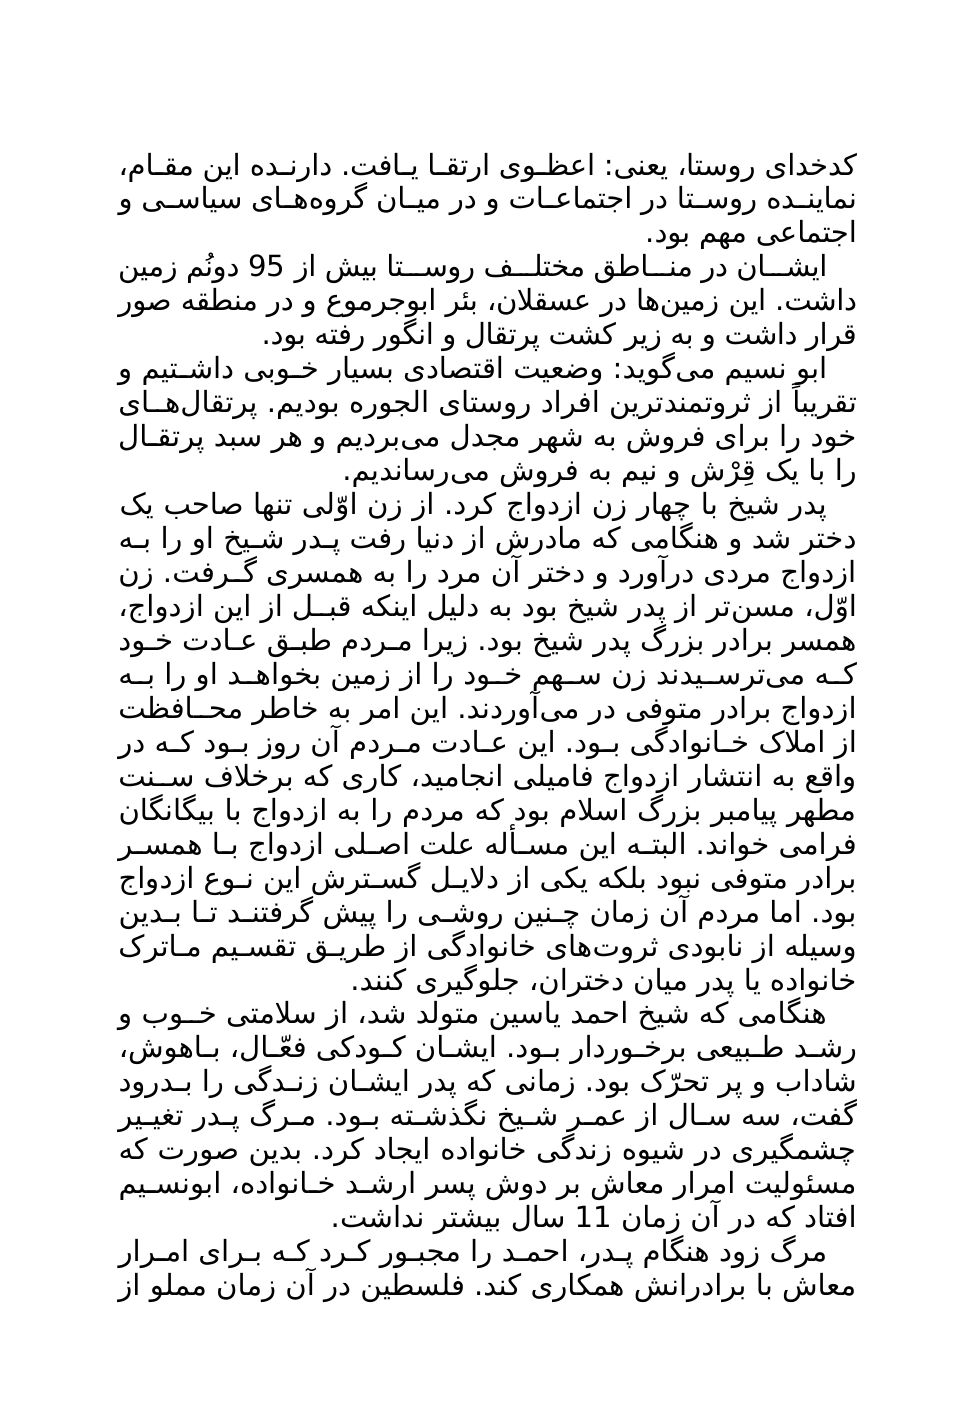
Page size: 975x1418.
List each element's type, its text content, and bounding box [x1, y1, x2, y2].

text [118, 1234, 857, 1302]
text هنگامی که شیخ احمد یاسین متولد شد، از سلامتی خوب و رشد طبیعی برخوردار بود. ایشان کودکی فعّال، باهوش، شاداب و پر تحرّک بود. زمانی که پدر ایشان زندگی را بدرود گفت، سه سال از عمر شیخ نگذشته بود. مرگ پدر تغییر چشمگیری در شیوه زندگی خانواده ایجاد کرد. بدین صورت که مسئولیت امرار معاش بر دوش پسر ارشد خانواده، ابونسیم افتاد که در آن زمان 11 سال بیشتر نداشت. [118, 997, 857, 1234]
text ایشان در مناطق مختلف روستا بیش از 95 دونُم زمین داشت. این زمین‌ها در عسقلان، بئر ابوجرموع و در منطقه صور قرار داشت و به زیر کشت پرتقال و انگور رفته بود. [118, 250, 857, 352]
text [118, 148, 857, 250]
text پدر شیخ با چهار زن ازدواج کرد. از زن اوّلی تنها صاحب یک دختر شد و هنگامی که مادرش از دنیا رفت پدر شیخ او را به ازدواج مردی درآورد و دختر آن مرد را به همسری گرفت. زن اوّل، مسن‌تر از پدر شیخ بود به دلیل اینکه قبل از این ازدواج، همسر برادر بزرگ پدر شیخ بود. زیرا مردم طبق عادت خود که می‌ترسیدند زن سهم خود را از زمین بخواهد او را به ازدواج برادر متوفی در می‌آوردند. این امر به خاطر محافظت از املاک خانوادگی بود. این عادت مردم آن روز بود که در واقع به انتشار ازدواج فامیلی انجامید، کاری که برخلاف سنت مطهر پیامبر بزرگ اسلام بود که مردم را به ازدواج با بیگانگان فرامی خواند. البته این مسأله علت اصلی ازدواج با همسر برادر متوفی نبود بلکه یکی از دلایل گسترش این نوع ازدواج بود. اما مردم آن زمان چنین روشی را پیش گرفتند تا بدین وسیله از نابودی ثروت‌های خانوادگی از طریق تقسیم ماترک خانواده یا پدر میان دختران، جلوگیری کنند. [118, 487, 857, 997]
text ابو نسیم می‌گوید: وضعیت اقتصادی بسیار خوبی داشتیم و تقریباً از ثروتمندترین افراد روستای الجوره بودیم. پرتقال‌های خود را برای فروش به شهر مجدل می‌بردیم و هر سبد پرتقال را با یک قِرْش و نیم به فروش می‌رساندیم. [118, 352, 857, 487]
